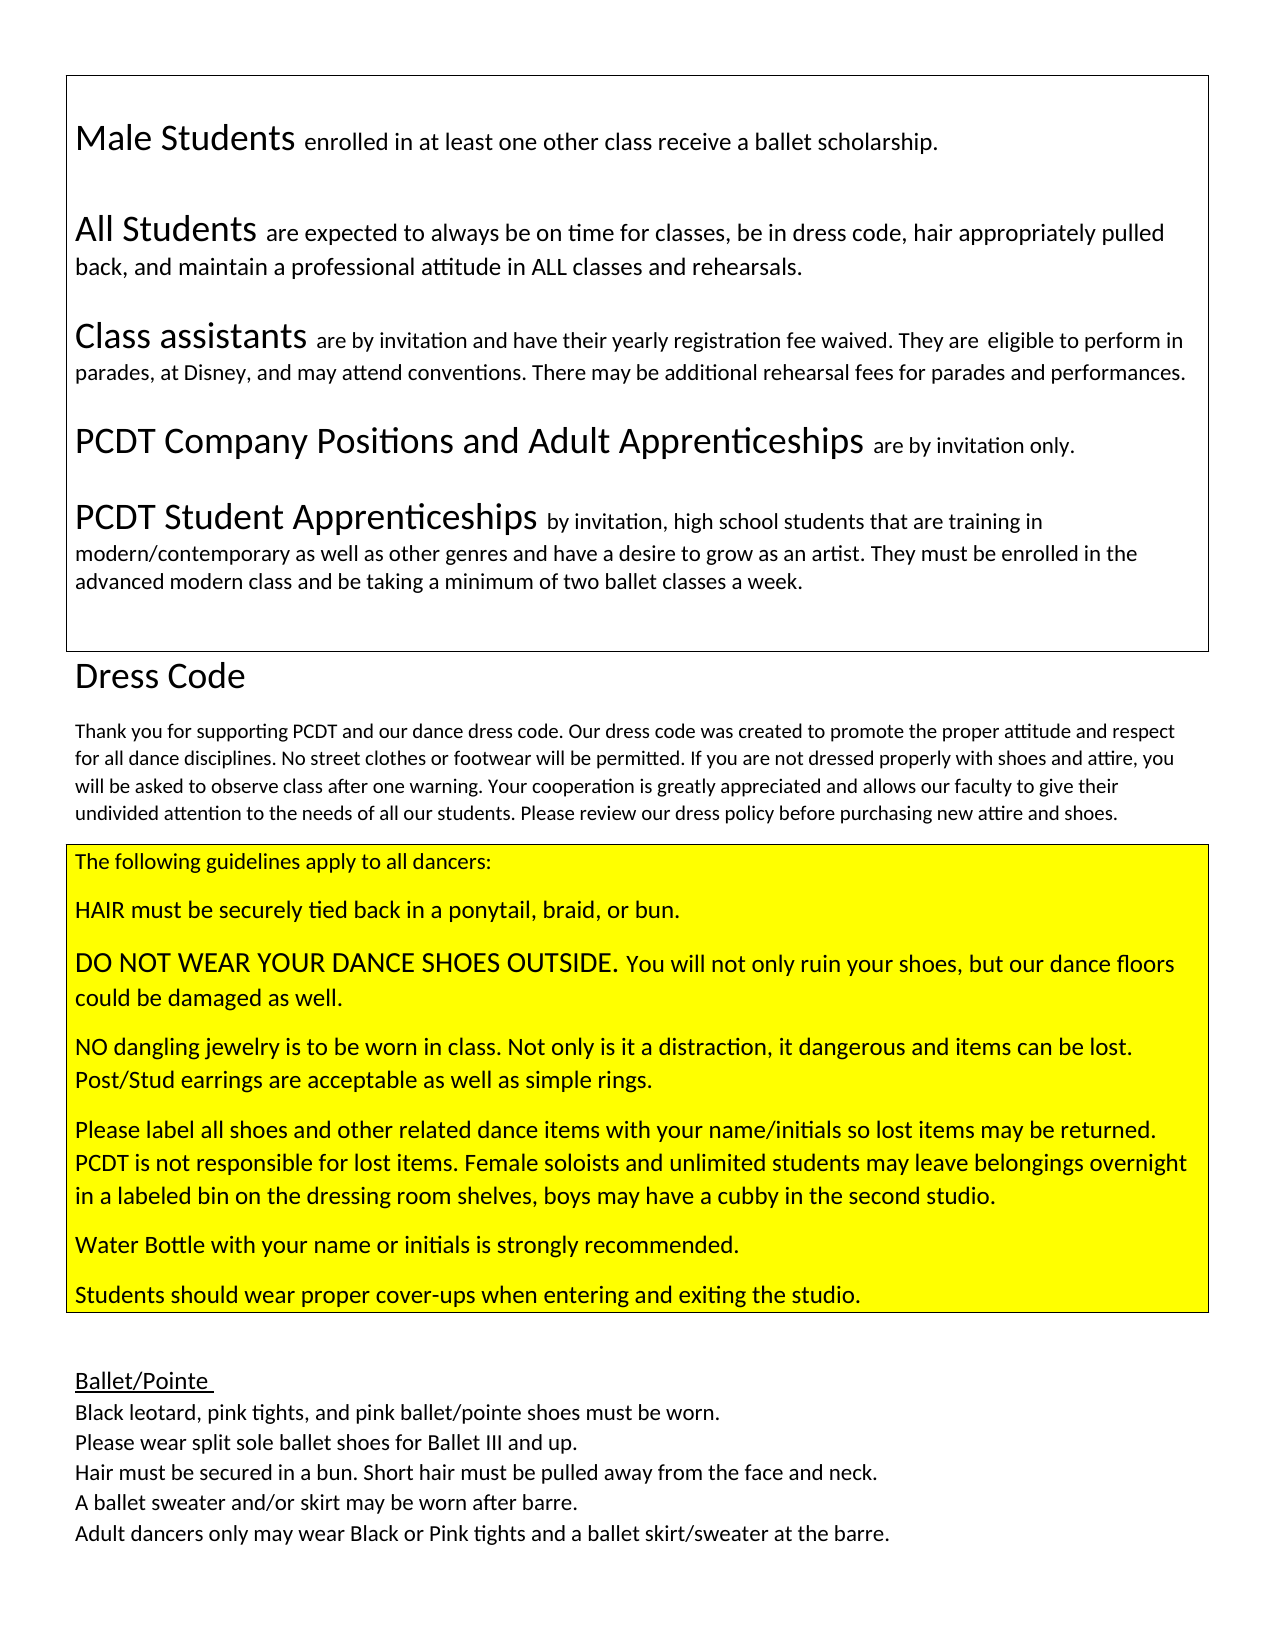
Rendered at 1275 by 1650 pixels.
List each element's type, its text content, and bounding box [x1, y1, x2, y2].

text Hair must be secured in a bun. Short hair must be pulled away from the face and neck. [75, 1458, 1200, 1486]
text Please label all shoes and other related dance items with your name/initials so lost items may be returned. PCDT is not responsible for lost items. Female soloists and unlimited students may leave belongings overnight in a labeled bin on the dressing room shelves, boys may have a cubby in the second studio. [67, 1111, 1208, 1210]
text Students should wear proper cover-ups when entering and exiting the studio. [67, 1276, 1208, 1312]
text NO dangling jewelry is to be worn in class. Not only is it a distraction, it dangerous and items can be lost. Post/Stud earrings are acceptable as well as simple rings. [67, 1028, 1208, 1095]
text A ballet sweater and/or skirt may be worn after barre. [75, 1488, 1200, 1516]
text Water Bottle with your name or initials is strongly recommended. [67, 1226, 1208, 1260]
text Ballet/Pointe [75, 1365, 1200, 1395]
text Male Students enrolled in at least one other class receive a ballet scholarship. [75, 114, 1200, 159]
text Class assistants are by invitation and have their yearly registration fee waived. They are eligible to perform in parades, at Disney, and may attend conventions. There may be additional rehearsal fees for parades and performances. [75, 312, 1200, 386]
text DO NOT WEAR YOUR DANCE SHOES OUTSIDE. You will not only ruin your shoes, but our dance floors could be damaged as well. [67, 941, 1208, 1012]
text Please wear split sole ballet shoes for Ballet III and up. [75, 1428, 1200, 1456]
text Dress Code [75, 652, 1200, 698]
text The following guidelines apply to all dancers: [67, 845, 1208, 876]
text Black leotard, pink tights, and pink ballet/pointe shoes must be worn. [75, 1398, 1200, 1426]
text Thank you for supporting PCDT and our dance dress code. Our dress code was created to promote the proper attitude and respect for all dance disciplines. No street clothes or footwear will be permitted. If you are not dressed properly with shoes and attire, you will be asked to observe class after one warning. Your cooperation is greatly appreciated and allows our faculty to give their undivided attention to the needs of all our students. Please review our dress policy before purchasing new attire and shoes. [75, 718, 1200, 826]
text All Students are expected to always be on time for classes, be in dress code, hair appropriately pulled back, and maintain a professional attitude in ALL classes and rehearsals. [75, 205, 1200, 282]
text PCDT Student Apprenticeships by invitation, high school students that are training in modern/contemporary as well as other genres and have a desire to grow as an artist. They must be enrolled in the advanced modern class and be taking a minimum of two ballet classes a week. [75, 493, 1200, 595]
text Adult dancers only may wear Black or Pink tights and a ballet skirt/sweater at the barre. [75, 1519, 1200, 1547]
text PCDT Company Positions and Adult Apprenticeships are by invitation only. [75, 417, 1200, 462]
text HAIR must be securely tied back in a ponytail, braid, or bun. [67, 891, 1208, 925]
